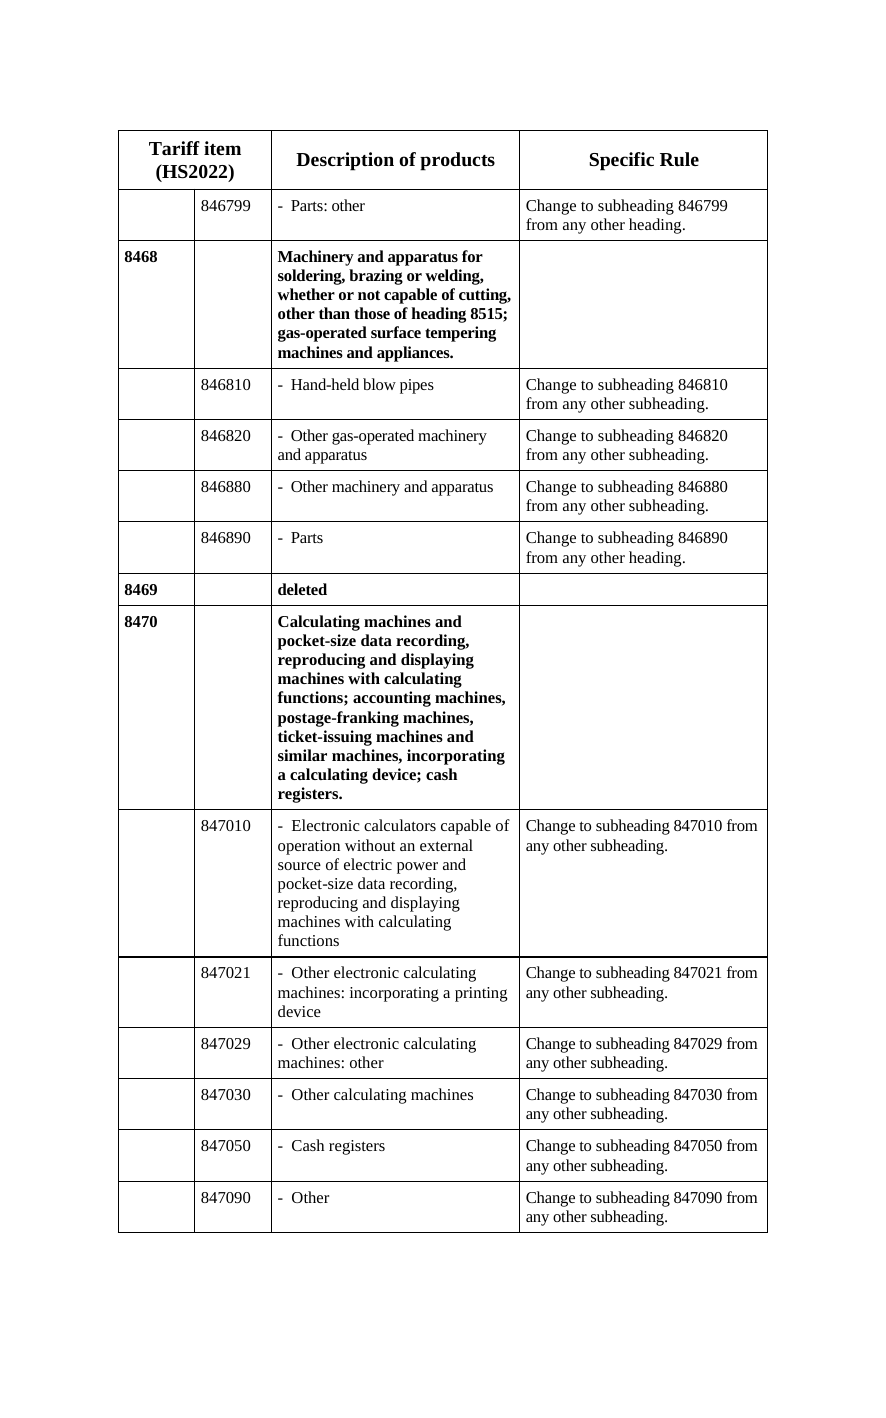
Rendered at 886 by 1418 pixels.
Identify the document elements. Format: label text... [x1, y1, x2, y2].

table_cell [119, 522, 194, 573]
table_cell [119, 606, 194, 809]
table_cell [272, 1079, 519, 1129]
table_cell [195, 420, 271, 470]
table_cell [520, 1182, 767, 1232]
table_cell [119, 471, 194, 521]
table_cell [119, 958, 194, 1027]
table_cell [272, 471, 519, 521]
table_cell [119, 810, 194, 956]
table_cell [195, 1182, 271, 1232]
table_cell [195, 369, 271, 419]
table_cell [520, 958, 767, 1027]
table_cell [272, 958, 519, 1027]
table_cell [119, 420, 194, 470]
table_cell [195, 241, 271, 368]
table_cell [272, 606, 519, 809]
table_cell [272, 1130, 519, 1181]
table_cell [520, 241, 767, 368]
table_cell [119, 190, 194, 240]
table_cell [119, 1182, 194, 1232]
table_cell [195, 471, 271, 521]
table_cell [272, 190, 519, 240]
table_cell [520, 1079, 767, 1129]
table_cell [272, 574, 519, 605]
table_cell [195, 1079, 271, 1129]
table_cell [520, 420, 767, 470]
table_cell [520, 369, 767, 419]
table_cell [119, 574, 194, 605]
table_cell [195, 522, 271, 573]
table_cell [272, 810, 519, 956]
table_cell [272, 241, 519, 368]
table_header Specific Rule [520, 131, 767, 188]
table_header Tariff item (HS2022) [119, 131, 271, 188]
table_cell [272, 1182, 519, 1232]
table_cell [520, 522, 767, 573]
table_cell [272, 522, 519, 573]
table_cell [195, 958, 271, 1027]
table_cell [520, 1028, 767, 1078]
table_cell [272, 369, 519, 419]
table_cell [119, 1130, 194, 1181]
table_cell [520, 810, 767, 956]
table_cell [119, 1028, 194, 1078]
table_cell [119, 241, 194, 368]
table_header Description of products [272, 131, 519, 188]
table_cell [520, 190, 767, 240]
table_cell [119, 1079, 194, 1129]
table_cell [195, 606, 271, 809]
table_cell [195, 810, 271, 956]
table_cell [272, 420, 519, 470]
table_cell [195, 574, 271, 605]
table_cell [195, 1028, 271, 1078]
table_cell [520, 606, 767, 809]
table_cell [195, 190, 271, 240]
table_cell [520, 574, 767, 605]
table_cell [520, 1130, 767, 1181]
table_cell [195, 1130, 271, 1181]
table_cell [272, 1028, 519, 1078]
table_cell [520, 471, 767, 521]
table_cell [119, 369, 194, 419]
